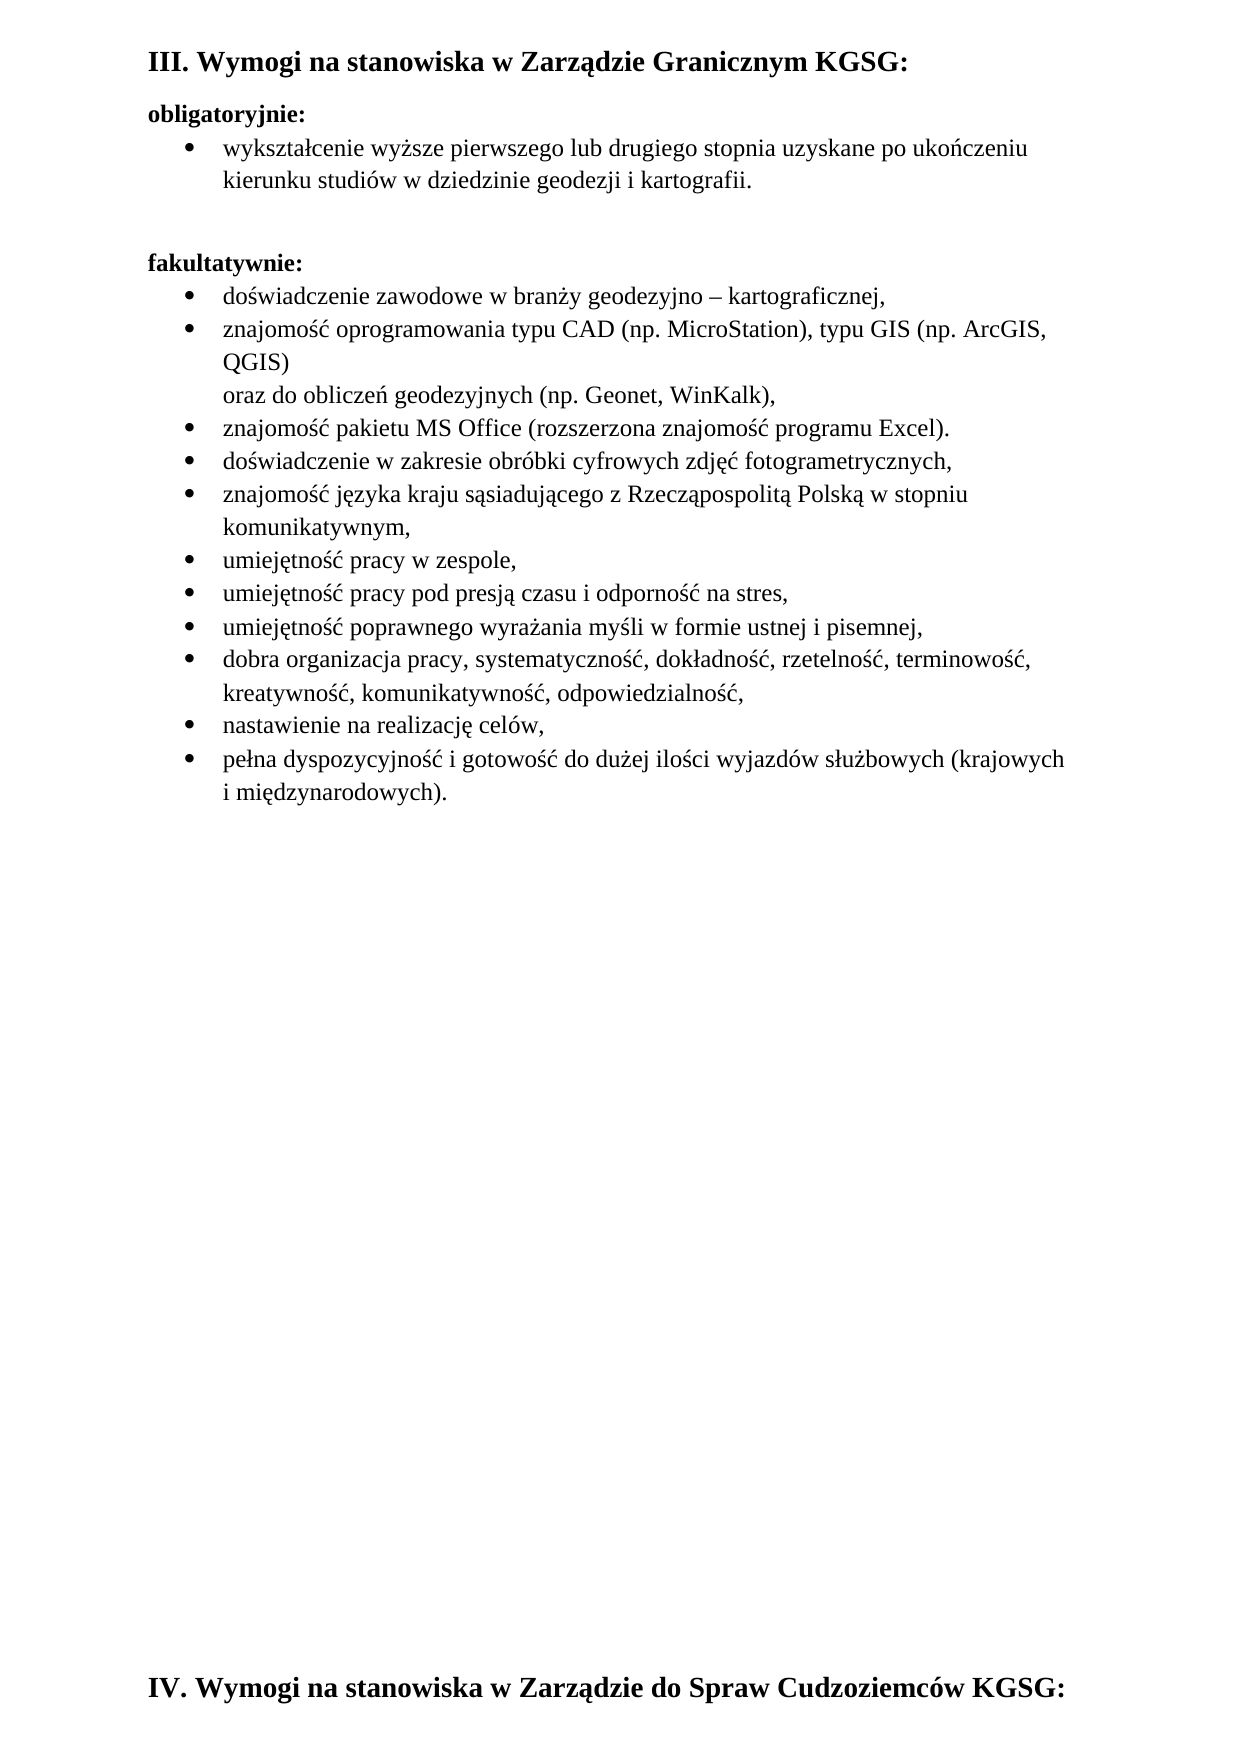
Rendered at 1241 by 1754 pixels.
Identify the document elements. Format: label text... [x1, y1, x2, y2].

list doświadczenie zawodowe w branży geodezyjno – kartograficznej, [185, 281, 1093, 310]
list nastawienie na realizację celów, [185, 711, 1093, 739]
text IV. Wymogi na stanowiska w Zarządzie do Spraw Cudzoziemców KGSG: [148, 1670, 1093, 1704]
list znajomość pakietu MS Office (rozszerzona znajomość programu Excel). [185, 413, 1093, 442]
list wykształcenie wyższe pierwszego lub drugiego stopnia uzyskane po ukończeniu kierunku studiów w dziedzinie geodezji i kartografii. [185, 133, 1093, 194]
list umiejętność poprawnego wyrażania myśli w formie ustnej i pisemnej, [185, 612, 1093, 640]
list znajomość oprogramowania typu CAD (np. MicroStation), typu GIS (np. ArcGIS, QGIS) oraz do obliczeń geodezyjnych (np. Geonet, WinKalk), [185, 314, 1093, 409]
list doświadczenie w zakresie obróbki cyfrowych zdjęć fotogrametrycznych, [185, 446, 1093, 475]
list znajomość języka kraju sąsiadującego z Rzecząpospolitą Polską w stopniu komunikatywnym, [185, 479, 1093, 541]
text fakultatywnie: [148, 248, 1093, 277]
list dobra organizacja pracy, systematyczność, dokładność, rzetelność, terminowość, kreatywność, komunikatywność, odpowiedzialność, [185, 644, 1093, 706]
list umiejętność pracy pod presją czasu i odporność na stres, [185, 578, 1093, 607]
list pełna dyspozycyjność i gotowość do dużej ilości wyjazdów służbowych (krajowych i międzynarodowych). [185, 744, 1093, 805]
text obligatoryjnie: [148, 99, 1093, 128]
list umiejętność pracy w zespole, [185, 546, 1093, 574]
text III. Wymogi na stanowiska w Zarządzie Granicznym KGSG: [148, 44, 1093, 78]
